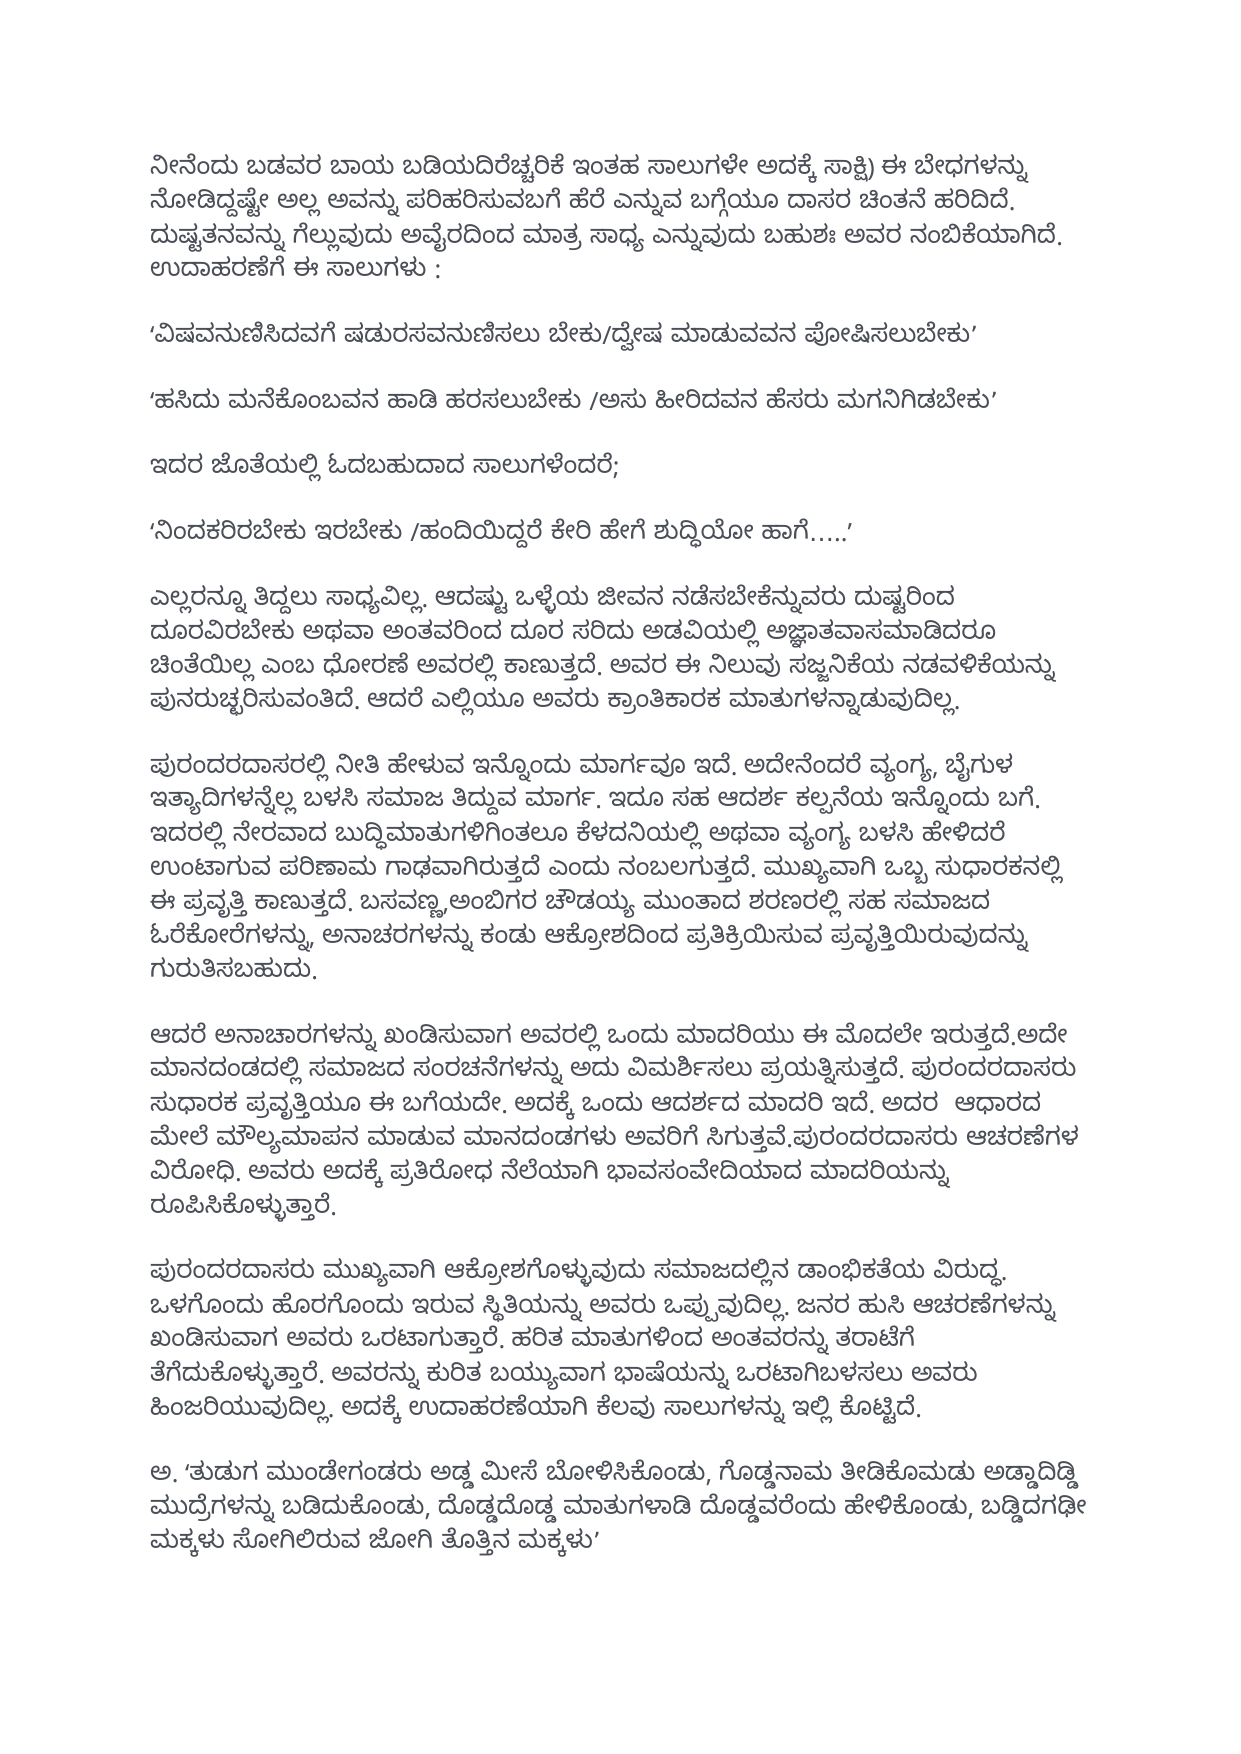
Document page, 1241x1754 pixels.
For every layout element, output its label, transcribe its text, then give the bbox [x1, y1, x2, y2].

text ಅ. ‘ತುಡುಗ ಮುಂಡೇಗಂಡರು ಅಡ್ಡ ಮೀಸೆ ಬೋಳಿಸಿಕೊಂಡು, ಗೊಡ್ಡನಾಮ ತೀಡಿಕೊಮಡು ಅಡ್ಡಾದಿಡ್ಡಿ ಮುದ್ರೆಗಳನ್ನು ಬಡಿದುಕೊಂಡು, ದೊಡ್ಡದೊಡ್ಡ ಮಾತುಗಳಾಡಿ ದೊಡ್ಡವರೆಂದು ಹೇಳಿಕೊಂಡು, ಬಡ್ಡಿದಗಢೀ ಮಕ್ಕಳು ಸೋಗಿಲಿರುವ ಜೋಗಿ ತೊತ್ತಿನ ಮಕ್ಕಳು’ [150, 1456, 1090, 1558]
text ‘ನಿಂದಕರಿರಬೇಕು ಇರಬೇಕು /ಹಂದಿಯಿದ್ದರೆ ಕೇರಿ ಹೇಗೆ ಶುದ್ಧಿಯೋ ಹಾಗೆ…..’ [150, 515, 1090, 549]
text ‘ಹಸಿದು ಮನೆಕೊಂಬವನ ಹಾಡಿ ಹರಸಲುಬೇಕು /ಅಸು ಹೀರಿದವನ ಹೆಸರು ಮಗನಿಗಿಡಬೇಕು’ [150, 383, 1090, 417]
text ಎಲ್ಲರನ್ನೂ ತಿದ್ದಲು ಸಾಧ್ಯವಿಲ್ಲ. ಆದಷ್ಟು ಒಳ್ಳೆಯ ಜೀವನ ನಡೆಸಬೇಕೆನ್ನುವರು ದುಷ್ಟರಿಂದ ದೂರವಿರಬೇಕು ಅಥವಾ ಅಂತವರಿಂದ ದೂರ ಸರಿದು ಅಡವಿಯಲ್ಲಿ ಅಜ್ಞಾತವಾಸಮಾಡಿದರೂ ಚಿಂತೆಯಿಲ್ಲ ಎಂಬ ಧೋರಣೆ ಅವರಲ್ಲಿ ಕಾಣುತ್ತದೆ. ಅವರ ಈ ನಿಲುವು ಸಜ್ಜನಿಕೆಯ ನಡವಳಿಕೆಯನ್ನು ಪುನರುಚ್ಛರಿಸುವಂತಿದೆ. ಆದರೆ ಎಲ್ಲಿಯೂ ಅವರು ಕ್ರಾಂತಿಕಾರಕ ಮಾತುಗಳನ್ನಾಡುವುದಿಲ್ಲ. [150, 580, 1090, 717]
text ‘ವಿಷವನುಣಿಸಿದವಗೆ ಷಡುರಸವನುಣಿಸಲು ಬೇಕು/ದ್ವೇಷ ಮಾಡುವವನ ಪೋಷಿಸಲುಬೇಕು’ [150, 318, 1090, 352]
text ಆದರೆ ಅನಾಚಾರಗಳನ್ನು ಖಂಡಿಸುವಾಗ ಅವರಲ್ಲಿ ಒಂದು ಮಾದರಿಯು ಈ ಮೊದಲೇ ಇರುತ್ತದೆ.ಅದೇ ಮಾನದಂಡದಲ್ಲಿ ಸಮಾಜದ ಸಂರಚನೆಗಳನ್ನು ಅದು ವಿಮರ್ಶಿಸಲು ಪ್ರಯತ್ನಿಸುತ್ತದೆ. ಪುರಂದರದಾಸರು ಸುಧಾರಕ ಪ್ರವೃತ್ತಿಯೂ ಈ ಬಗೆಯದೇ. ಅದಕ್ಕೆ ಒಂದು ಆದರ್ಶದ ಮಾದರಿ ಇದೆ. ಅದರ ಆಧಾರದ ಮೇಲೆ ಮೌಲ್ಯಮಾಪನ ಮಾಡುವ ಮಾನದಂಡಗಳು ಅವರಿಗೆ ಸಿಗುತ್ತವೆ.ಪುರಂದರದಾಸರು ಆಚರಣೆಗಳ ವಿರೋಧಿ. ಅವರು ಅದಕ್ಕೆ ಪ್ರತಿರೋಧ ನೆಲೆಯಾಗಿ ಭಾವಸಂವೇದಿಯಾದ ಮಾದರಿಯನ್ನು ರೂಪಿಸಿಕೊಳ್ಳುತ್ತಾರೆ. [150, 1018, 1090, 1222]
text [150, 150, 1090, 286]
text ಇದರ ಜೊತೆಯಲ್ಲಿ ಓದಬಹುದಾದ ಸಾಲುಗಳೆಂದರೆ; [150, 449, 1090, 483]
text ಪುರಂದರದಾಸರಲ್ಲಿ ನೀತಿ ಹೇಳುವ ಇನ್ನೊಂದು ಮಾರ್ಗವೂ ಇದೆ. ಅದೇನೆಂದರೆ ವ್ಯಂಗ್ಯ, ಬೈಗುಳ ಇತ್ಯಾದಿಗಳನ್ನೆಲ್ಲ ಬಳಸಿ ಸಮಾಜ ತಿದ್ದುವ ಮಾರ್ಗ. ಇದೂ ಸಹ ಆದರ್ಶ ಕಲ್ಪನೆಯ ಇನ್ನೊಂದು ಬಗೆ. ಇದರಲ್ಲಿ ನೇರವಾದ ಬುದ್ಧಿಮಾತುಗಳಿಗಿಂತಲೂ ಕೆಳದನಿಯಲ್ಲಿ ಅಥವಾ ವ್ಯಂಗ್ಯ ಬಳಸಿ ಹೇಳಿದರೆ ಉಂಟಾಗುವ ಪರಿಣಾಮ ಗಾಢವಾಗಿರುತ್ತದೆ ಎಂದು ನಂಬಲಗುತ್ತದೆ. ಮುಖ್ಯವಾಗಿ ಒಬ್ಬ ಸುಧಾರಕನಲ್ಲಿ ಈ ಪ್ರವೃತ್ತಿ ಕಾಣುತ್ತದೆ. ಬಸವಣ್ಣ,ಅಂಬಿಗರ ಚೌಡಯ್ಯ ಮುಂತಾದ ಶರಣರಲ್ಲಿ ಸಹ ಸಮಾಜದ ಓರೆಕೋರೆಗಳನ್ನು, ಅನಾಚರಗಳನ್ನು ಕಂಡು ಆಕ್ರೋಶದಿಂದ ಪ್ರತಿಕ್ರಿಯಿಸುವ ಪ್ರವೃತ್ತಿಯಿರುವುದನ್ನು ಗುರುತಿಸಬಹುದು. [150, 748, 1090, 987]
text ಪುರಂದರದಾಸರು ಮುಖ್ಯವಾಗಿ ಆಕ್ರೋಶಗೊಳ್ಳುವುದು ಸಮಾಜದಲ್ಲಿನ ಡಾಂಭಿಕತೆಯ ವಿರುದ್ಧ. ಒಳಗೊಂದು ಹೊರಗೊಂದು ಇರುವ ಸ್ಥಿತಿಯನ್ನು ಅವರು ಒಪ್ಪುವುದಿಲ್ಲ. ಜನರ ಹುಸಿ ಆಚರಣೆಗಳನ್ನು ಖಂಡಿಸುವಾಗ ಅವರು ಒರಟಾಗುತ್ತಾರೆ. ಹರಿತ ಮಾತುಗಳಿಂದ ಅಂತವರನ್ನು ತರಾಟೆಗೆ ತೆಗೆದುಕೊಳ್ಳುತ್ತಾರೆ. ಅವರನ್ನು ಕುರಿತ ಬಯ್ಯುವಾಗ ಭಾಷೆಯನ್ನು ಒರಟಾಗಿಬಳಸಲು ಅವರು ಹಿಂಜರಿಯುವುದಿಲ್ಲ. ಅದಕ್ಕೆ ಉದಾಹರಣೆಯಾಗಿ ಕೆಲವು ಸಾಲುಗಳನ್ನು ಇಲ್ಲಿ ಕೊಟ್ಟಿದೆ. [150, 1254, 1090, 1424]
